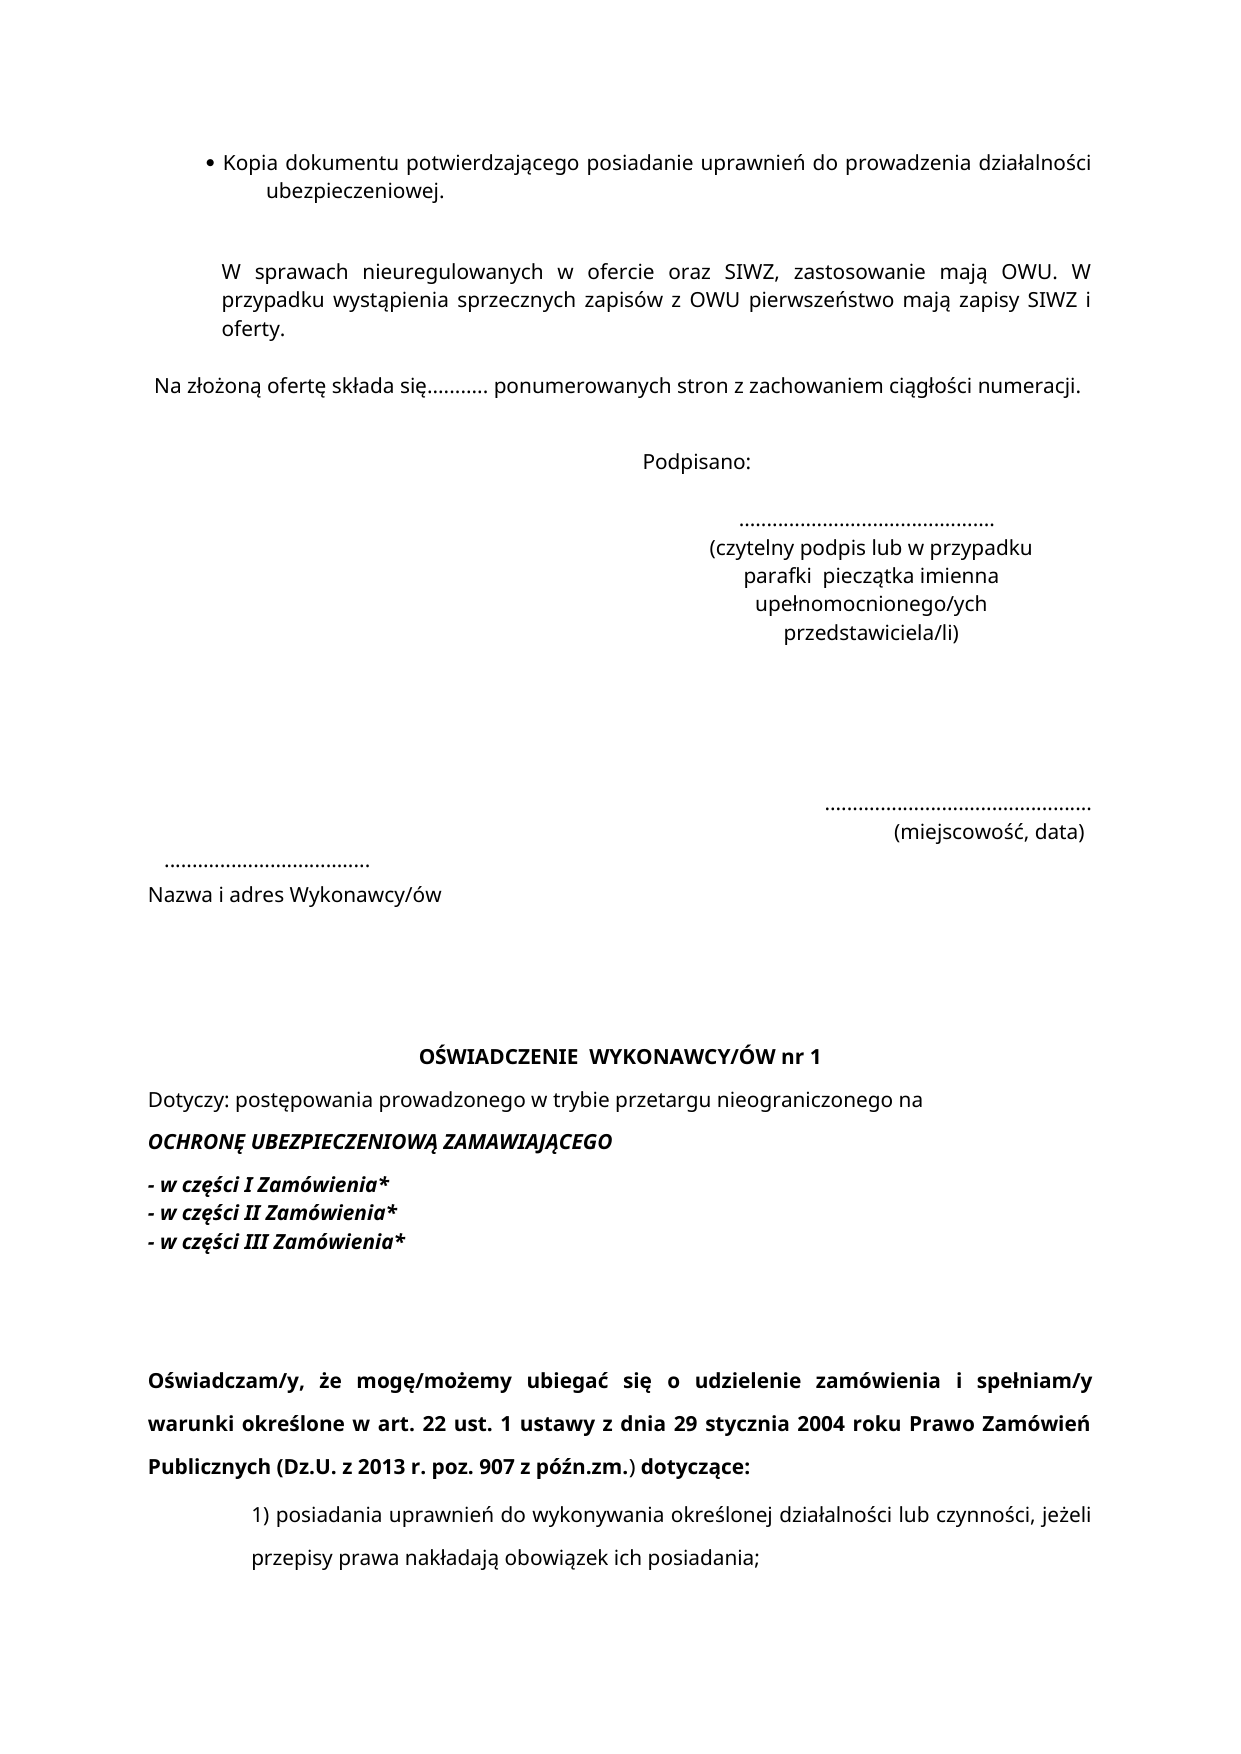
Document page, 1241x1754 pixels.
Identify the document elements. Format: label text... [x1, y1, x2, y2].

list Kopia dokumentu potwierdzającego posiadanie uprawnień do prowadzenia działalności ubezpieczeniowej. [207, 148, 1093, 204]
text ................................................ [738, 788, 1093, 817]
text W sprawach nieuregulowanych w ofercie oraz SIWZ, zastosowanie mają OWU. W przypadku wystąpienia sprzecznych zapisów z OWU pierwszeństwo mają zapisy SIWZ i oferty. [221, 257, 1093, 342]
text OŚWIADCZENIE WYKONAWCY/ÓW nr 1 [148, 1042, 1093, 1071]
text (czytelny podpis lub w przypadku parafki pieczątka imienna upełnomocnionego/ych przedstawiciela/li) [709, 533, 1033, 646]
text Podpisano: [148, 447, 1033, 476]
text Nazwa i adres Wykonawcy/ów [148, 880, 1093, 908]
text (miejscowość, data) [886, 817, 1093, 845]
text 1) posiadania uprawnień do wykonywania określonej działalności lub czynności, jeżeli przepisy prawa nakładają obowiązek ich posiadania; [251, 1500, 1093, 1571]
text Na złożoną ofertę składa się........... ponumerowanych stron z zachowaniem ciągłości numeracji. [154, 371, 1093, 399]
text Dotyczy: postępowania prowadzonego w trybie przetargu nieograniczonego na [148, 1085, 1093, 1113]
text - w części III Zamówienia* [148, 1227, 1093, 1255]
text ..................................... [148, 845, 384, 874]
text - w części II Zamówienia* [148, 1198, 1093, 1227]
text - w części I Zamówienia* [148, 1170, 1093, 1198]
text Oświadczam/y, że mogę/możemy ubiegać się o udzielenie zamówienia i spełniam/y warunki określone w art. 22 ust. 1 ustawy z dnia 29 stycznia 2004 roku Prawo Zamówień Publicznych (Dz.U. z 2013 r. poz. 907 z późn.zm.) dotyczące: [148, 1367, 1093, 1480]
text OCHRONĘ UBEZPIECZENIOWĄ ZAMAWIAJĄCEGO [148, 1127, 1093, 1156]
text .............................................. [738, 504, 1033, 533]
